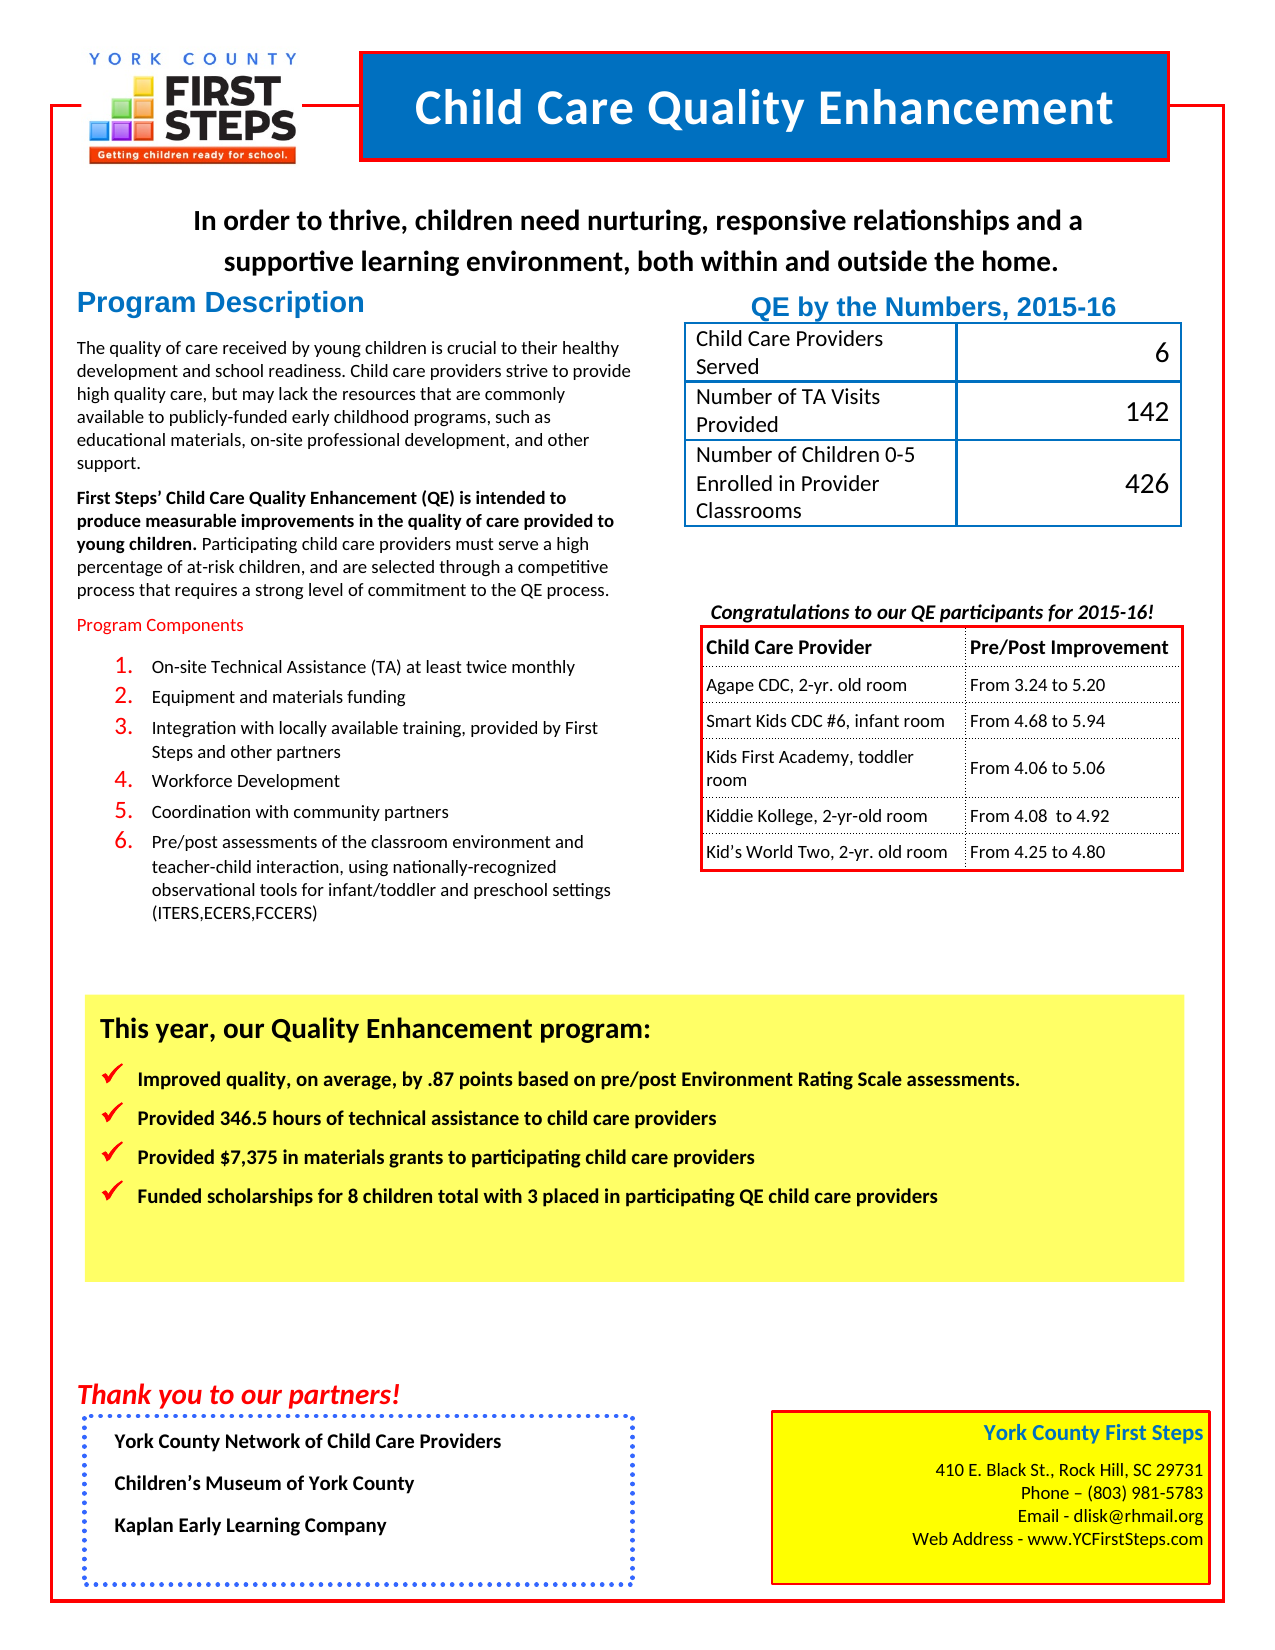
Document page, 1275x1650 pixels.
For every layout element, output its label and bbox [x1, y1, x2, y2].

picture [81, 25, 302, 196]
